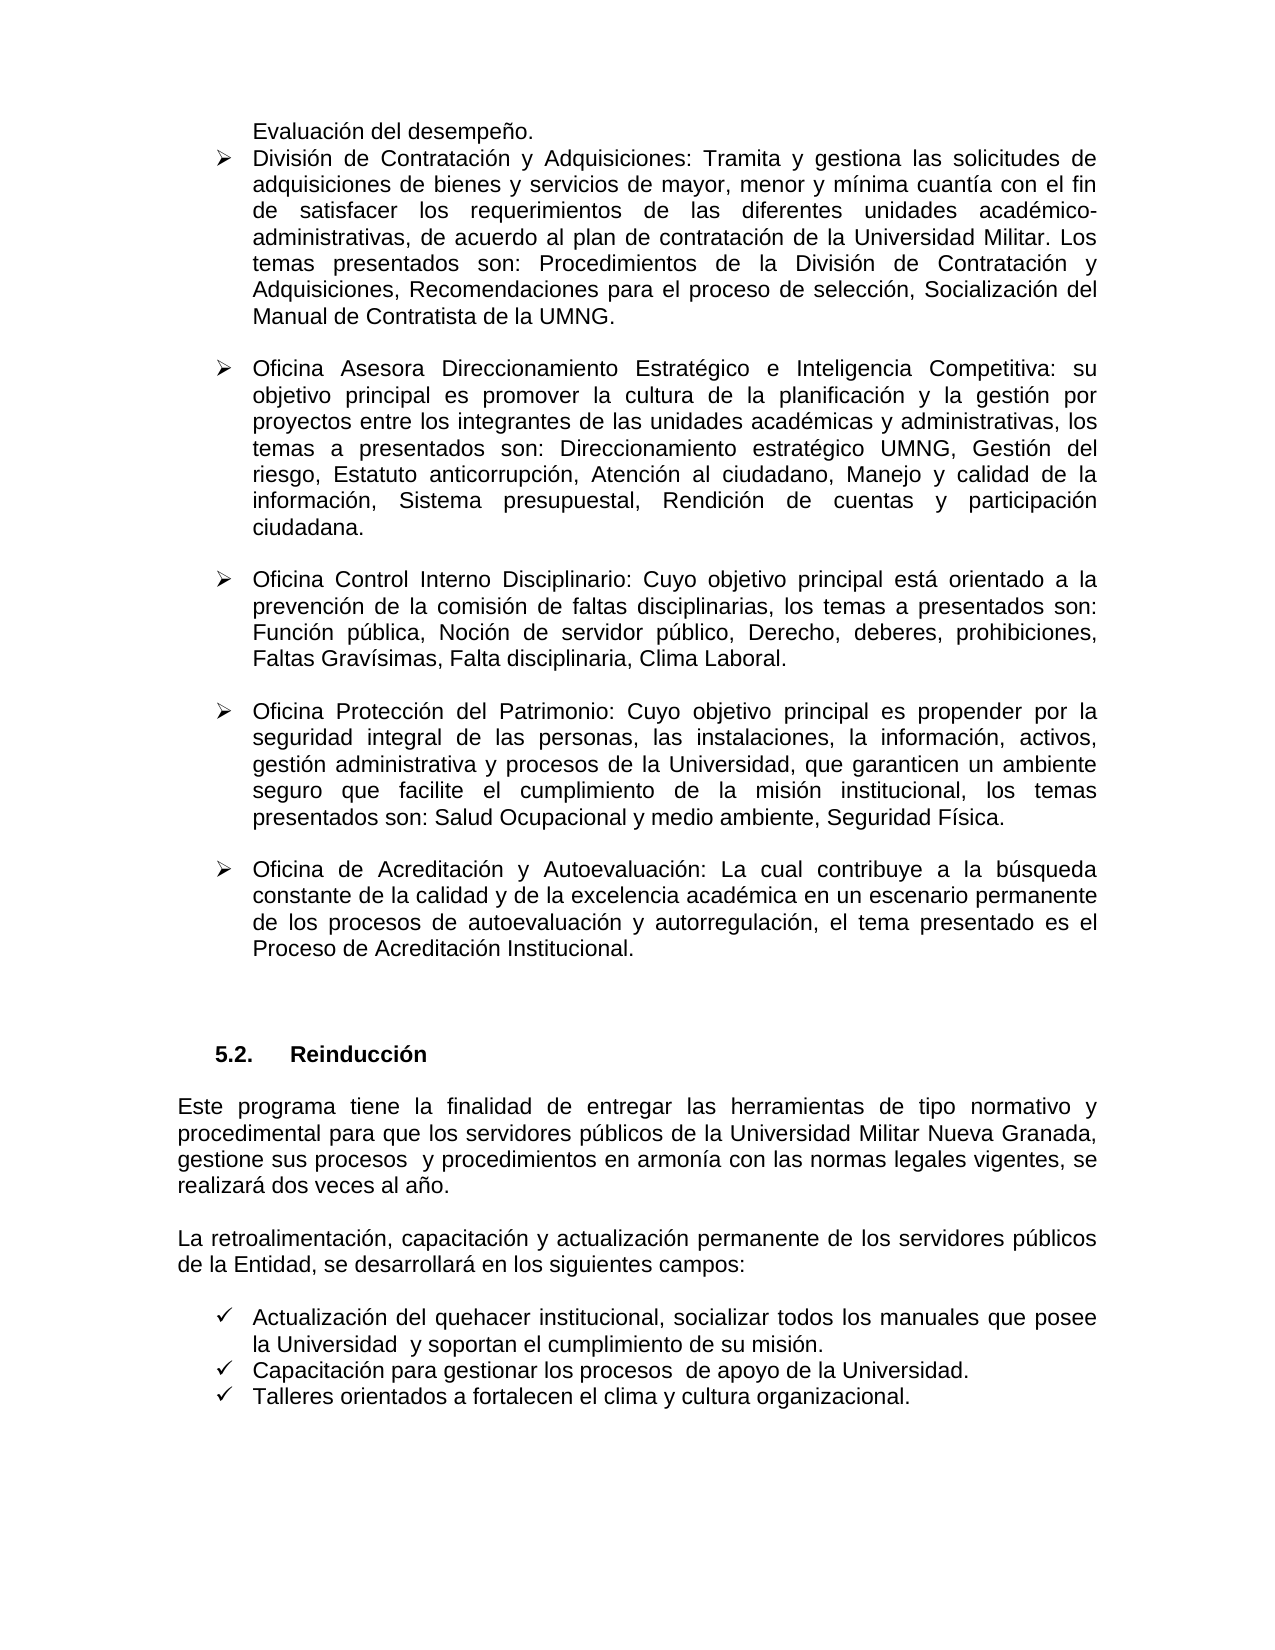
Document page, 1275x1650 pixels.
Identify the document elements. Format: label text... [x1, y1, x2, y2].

list Oficina Protección del Patrimonio: Cuyo objetivo principal es propender por la seguridad integral de las personas, las instalaciones, la información, activos, gestión administrativa y procesos de la Universidad, que garanticen un ambiente seguro que facilite el cumplimiento de la misión institucional, los temas presentados son: Salud Ocupacional y medio ambiente, Seguridad Física. [215, 698, 1098, 830]
text La retroalimentación, capacitación y actualización permanente de los servidores públicos de la Entidad, se desarrollará en los siguientes campos: [177, 1225, 1098, 1278]
list Actualización del quehacer institucional, socializar todos los manuales que posee la Universidad y soportan el cumplimiento de su misión. [215, 1304, 1098, 1357]
list División de Contratación y Adquisiciones: Tramita y gestiona las solicitudes de adquisiciones de bienes y servicios de mayor, menor y mínima cuantía con el fin de satisfacer los requerimientos de las diferentes unidades académico- administrativas, de acuerdo al plan de contratación de la Universidad Militar. Los temas presentados son: Procedimientos de la División de Contratación y Adquisiciones, Recomendaciones para el proceso de selección, Socialización del Manual de Contratista de la UMNG. [215, 144, 1098, 329]
list Oficina de Acreditación y Autoevaluación: La cual contribuye a la búsqueda constante de la calidad y de la excelencia académica en un escenario permanente de los procesos de autoevaluación y autorregulación, el tema presentado es el Proceso de Acreditación Institucional. [215, 856, 1098, 962]
list Oficina Asesora Direccionamiento Estratégico e Inteligencia Competitiva: su objetivo principal es promover la cultura de la planificación y la gestión por proyectos entre los integrantes de las unidades académicas y administrativas, los temas a presentados son: Direccionamiento estratégico UMNG, Gestión del riesgo, Estatuto anticorrupción, Atención al ciudadano, Manejo y calidad de la información, Sistema presupuestal, Rendición de cuentas y participación ciudadana. [215, 355, 1098, 540]
list Talleres orientados a fortalecen el clima y cultura organizacional. [215, 1383, 1098, 1409]
list Capacitación para gestionar los procesos de apoyo de la Universidad. [215, 1357, 1098, 1383]
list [215, 118, 1098, 144]
text Este programa tiene la finalidad de entregar las herramientas de tipo normativo y procedimental para que los servidores públicos de la Universidad Militar Nueva Granada, gestione sus procesos y procedimientos en armonía con las normas legales vigentes, se realizará dos veces al año. [177, 1093, 1098, 1199]
list Oficina Control Interno Disciplinario: Cuyo objetivo principal está orientado a la prevención de la comisión de faltas disciplinarias, los temas a presentados son: Función pública, Noción de servidor público, Derecho, deberes, prohibiciones, Faltas Gravísimas, Falta disciplinaria, Clima Laboral. [215, 566, 1098, 672]
list Reinducción [215, 1041, 1098, 1067]
